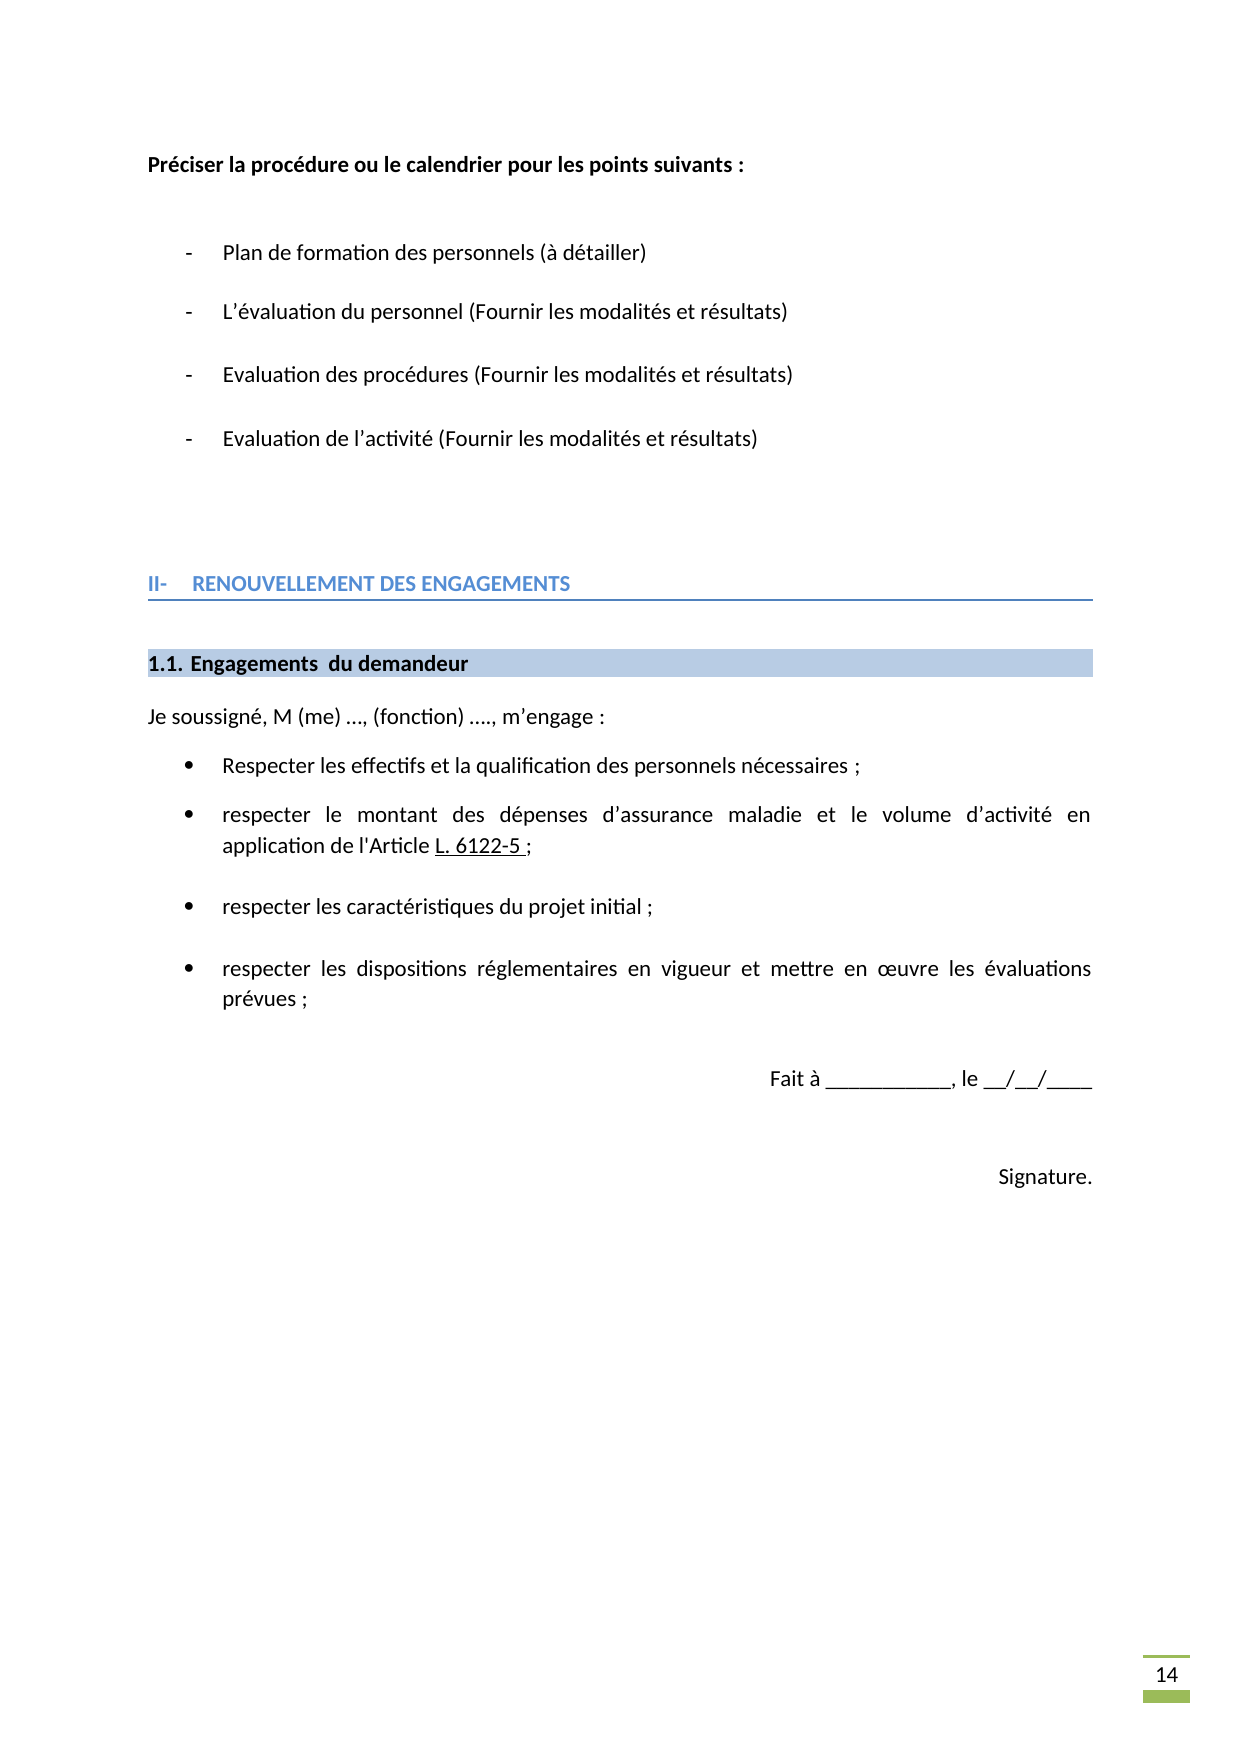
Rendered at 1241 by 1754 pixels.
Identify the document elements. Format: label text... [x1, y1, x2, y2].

list Evaluation des procédures (Fournir les modalités et résultats) [185, 358, 1093, 389]
text Fait à ___________, le __/__/____ [185, 1064, 1093, 1092]
list Evaluation de l’activité (Fournir les modalités et résultats) [185, 422, 1093, 453]
list Engagements du demandeur [148, 649, 1093, 677]
list respecter le montant des dépenses d’assurance maladie et le volume d’activité en application de l'Article L. 6122-5 ; [185, 800, 1093, 859]
text Préciser la procédure ou le calendrier pour les points suivants : [148, 150, 1093, 178]
list respecter les caractéristiques du projet initial ; [185, 892, 1093, 920]
text Je soussigné, M (me) …, (fonction) …., m’engage : [148, 702, 1093, 730]
list Plan de formation des personnels (à détailler) [185, 236, 1093, 267]
text Signature. [185, 1162, 1093, 1190]
list respecter les dispositions réglementaires en vigueur et mettre en œuvre les évaluations prévues ; [185, 954, 1093, 1012]
list RENOUVELLEMENT DES ENGAGEMENTS [148, 569, 1093, 599]
list L’évaluation du personnel (Fournir les modalités et résultats) [185, 295, 1093, 326]
list Respecter les effectifs et la qualification des personnels nécessaires ; [185, 751, 1093, 779]
